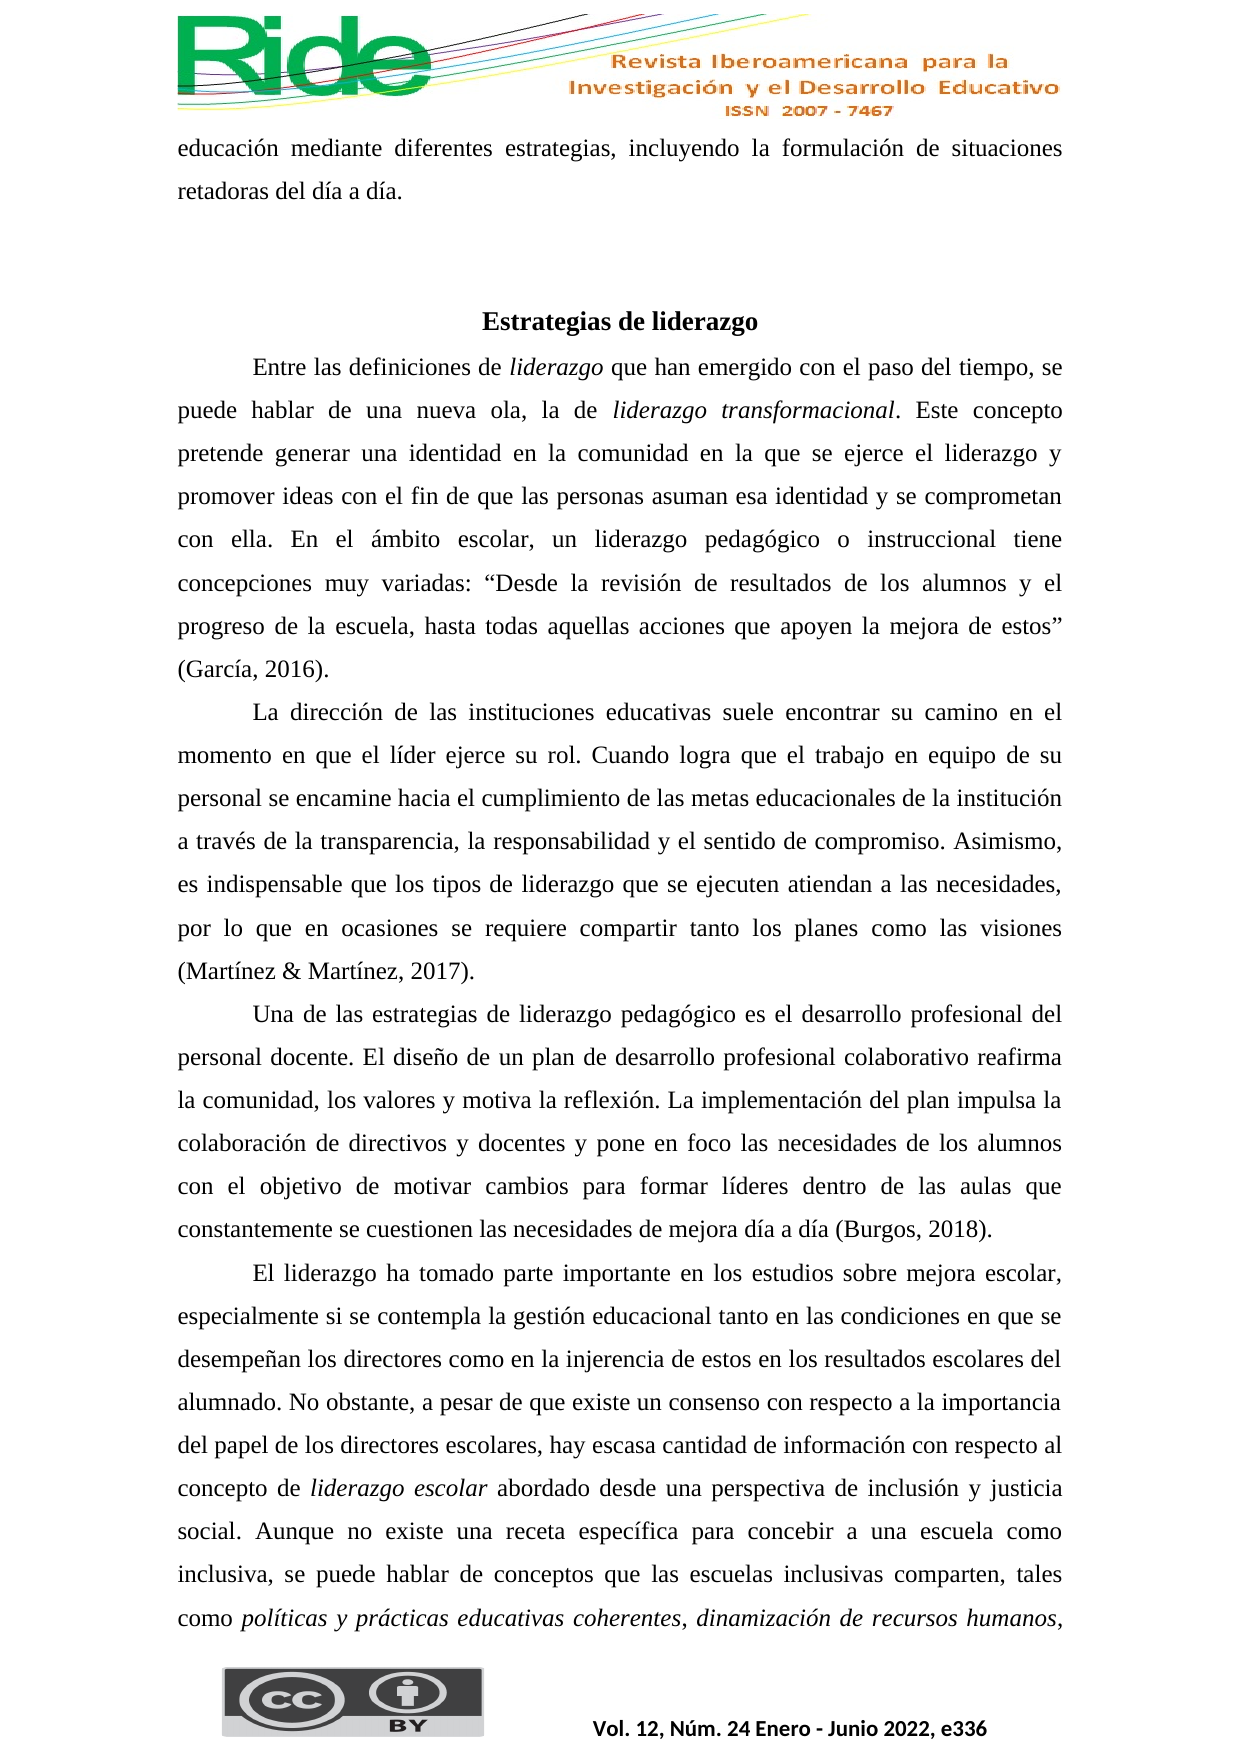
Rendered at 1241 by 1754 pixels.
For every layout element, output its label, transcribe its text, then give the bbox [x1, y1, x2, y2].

picture [221, 1667, 485, 1737]
text Entre las definiciones de liderazgo que han emergido con el paso del tiempo, se puede hablar de una nueva ola, la de liderazgo transformacional. Este concepto pretende generar una identidad en la comunidad en la que se ejerce el liderazgo y promover ideas con el fin de que las personas asuman esa identidad y se comprometan con ella. En el ámbito escolar, un liderazgo pedagógico o instruccional tiene concepciones muy variadas: “Desde la revisión de resultados de los alumnos y el progreso de la escuela, hasta todas aquellas acciones que apoyen la mejora de estos” (García, 2016). [177, 352, 1063, 683]
text Estrategias de liderazgo [177, 305, 1063, 337]
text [177, 162, 1063, 205]
text La dirección de las instituciones educativas suele encontrar su camino en el momento en que el líder ejerce su rol. Cuando logra que el trabajo en equipo de su personal se encamine hacia el cumplimiento de las metas educacionales de la institución a través de la transparencia, la responsabilidad y el sentido de compromiso. Asimismo, es indispensable que los tipos de liderazgo que se ejecuten atiendan a las necesidades, por lo que en ocasiones se requiere compartir tanto los planes como las visiones (Martínez & Martínez, 2017). [177, 697, 1063, 984]
text Una de las estrategias de liderazgo pedagógico es el desarrollo profesional del personal docente. El diseño de un plan de desarrollo profesional colaborativo reafirma la comunidad, los valores y motiva la reflexión. La implementación del plan impulsa la colaboración de directivos y docentes y pone en foco las necesidades de los alumnos con el objetivo de motivar cambios para formar líderes dentro de las aulas que constantemente se cuestionen las necesidades de mejora día a día (Burgos, 2018). [177, 999, 1063, 1243]
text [177, 1258, 1063, 1631]
picture [177, 14, 1063, 119]
